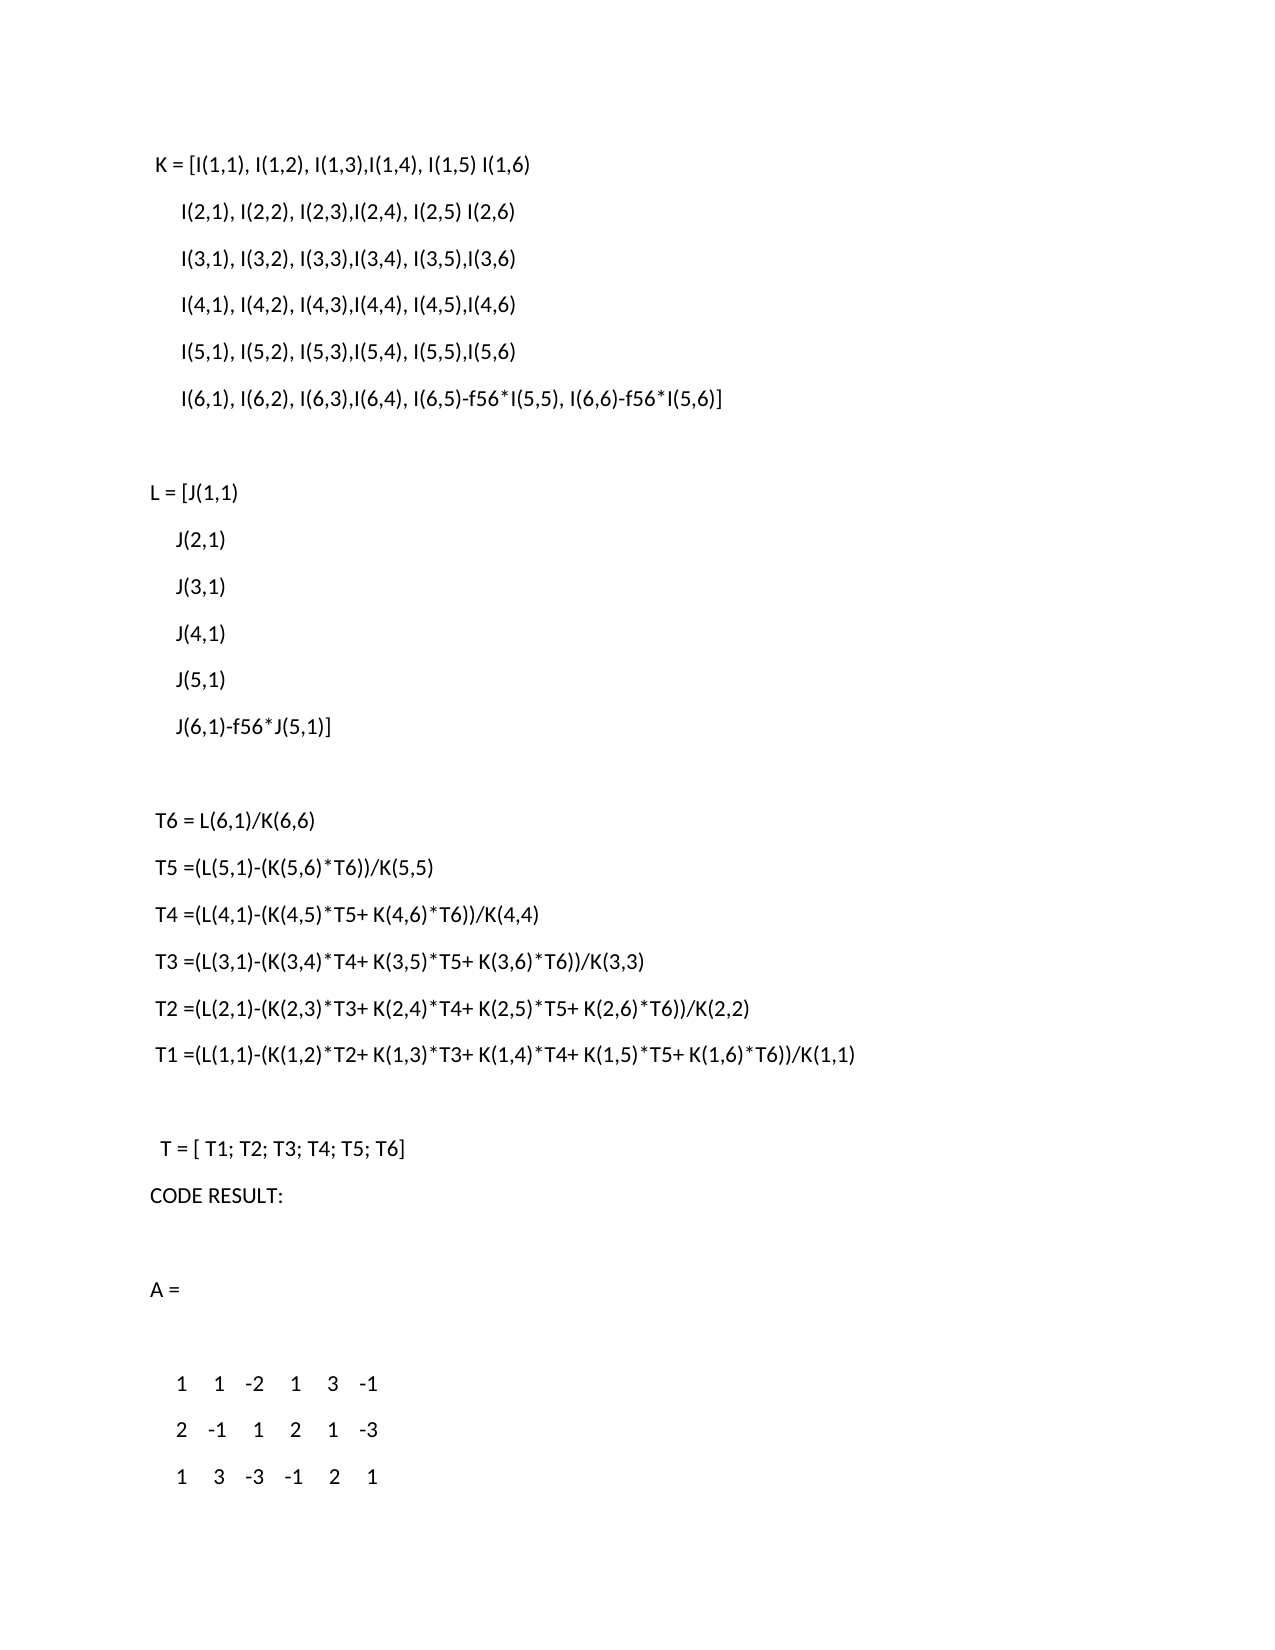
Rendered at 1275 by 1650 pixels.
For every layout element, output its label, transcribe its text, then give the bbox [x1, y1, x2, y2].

text J(5,1) [150, 666, 1125, 694]
text T1 =(L(1,1)-(K(1,2)*T2+ K(1,3)*T3+ K(1,4)*T4+ K(1,5)*T5+ K(1,6)*T6))/K(1,1) [150, 1041, 1125, 1069]
text I(4,1), I(4,2), I(4,3),I(4,4), I(4,5),I(4,6) [150, 291, 1125, 319]
text J(4,1) [150, 619, 1125, 647]
text J(2,1) [150, 525, 1125, 553]
text T = [ T1; T2; T3; T4; T5; T6] [150, 1134, 1125, 1162]
text I(2,1), I(2,2), I(2,3),I(2,4), I(2,5) I(2,6) [150, 197, 1125, 225]
text K = [I(1,1), I(1,2), I(1,3),I(1,4), I(1,5) I(1,6) [150, 150, 1125, 178]
text T4 =(L(4,1)-(K(4,5)*T5+ K(4,6)*T6))/K(4,4) [150, 900, 1125, 928]
text 1 1 -2 1 3 -1 [150, 1369, 1125, 1397]
text I(3,1), I(3,2), I(3,3),I(3,4), I(3,5),I(3,6) [150, 244, 1125, 272]
text A = [150, 1275, 1125, 1303]
text J(3,1) [150, 572, 1125, 600]
text T5 =(L(5,1)-(K(5,6)*T6))/K(5,5) [150, 853, 1125, 881]
text I(6,1), I(6,2), I(6,3),I(6,4), I(6,5)-f56*I(5,5), I(6,6)-f56*I(5,6)] [150, 384, 1125, 412]
text J(6,1)-f56*J(5,1)] [150, 712, 1125, 741]
text T2 =(L(2,1)-(K(2,3)*T3+ K(2,4)*T4+ K(2,5)*T5+ K(2,6)*T6))/K(2,2) [150, 994, 1125, 1022]
text T6 = L(6,1)/K(6,6) [150, 806, 1125, 834]
text I(5,1), I(5,2), I(5,3),I(5,4), I(5,5),I(5,6) [150, 337, 1125, 366]
text L = [J(1,1) [150, 478, 1125, 506]
text 1 3 -3 -1 2 1 [150, 1462, 1125, 1491]
text T3 =(L(3,1)-(K(3,4)*T4+ K(3,5)*T5+ K(3,6)*T6))/K(3,3) [150, 947, 1125, 975]
text CODE RESULT: [150, 1181, 1125, 1209]
text 2 -1 1 2 1 -3 [150, 1416, 1125, 1444]
